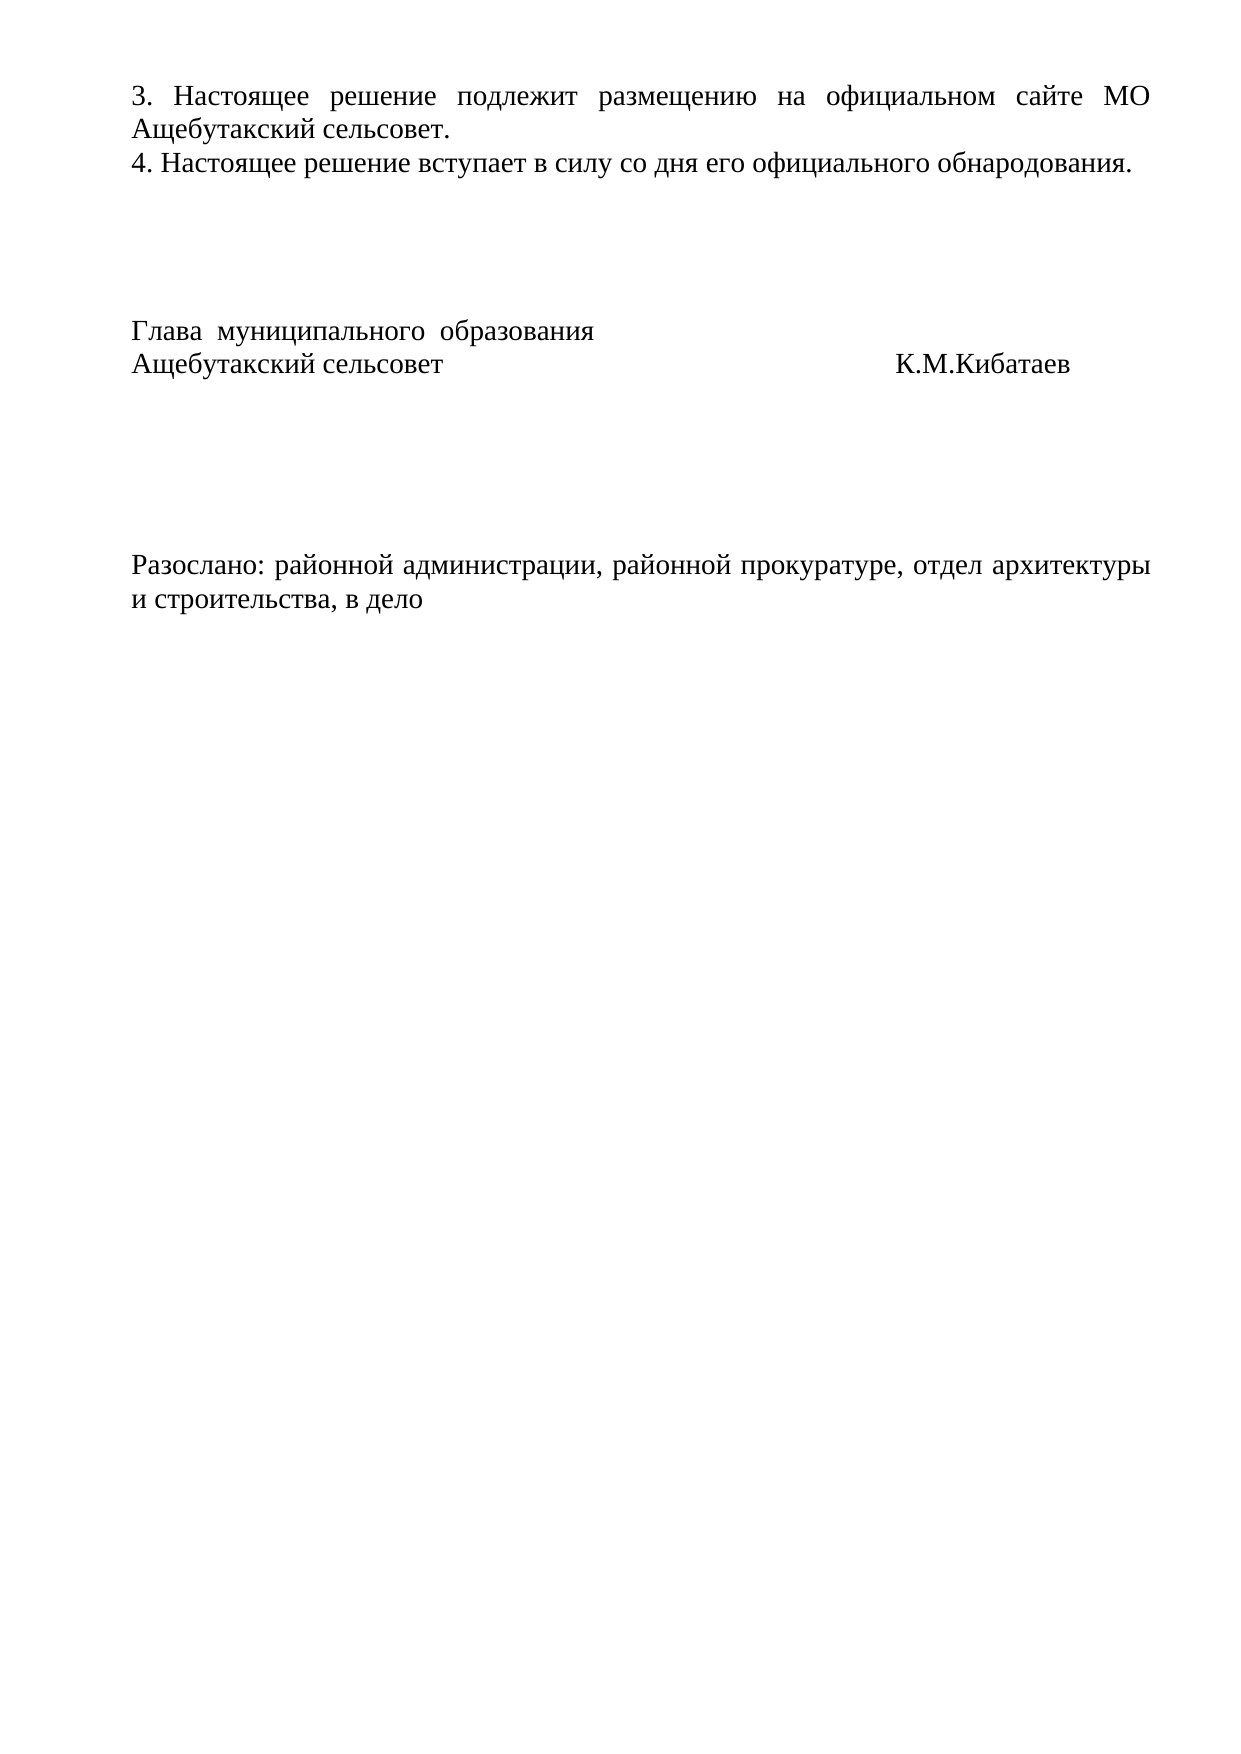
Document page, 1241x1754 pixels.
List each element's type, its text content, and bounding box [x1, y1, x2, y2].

text Глава муниципального образования [131, 279, 1152, 346]
text 4. Настоящее решение вступает в силу со дня его официального обнародования. [131, 145, 1152, 178]
text Ащебутакский сельсовет К.М.Кибатаев [131, 346, 1152, 380]
text 3. Настоящее решение подлежит размещению на официальном сайте МО Ащебутакский сельсовет. [131, 78, 1152, 145]
text Разослано: районной администрации, районной прокуратуре, отдел архитектуры и строительства, в дело [131, 547, 1152, 614]
